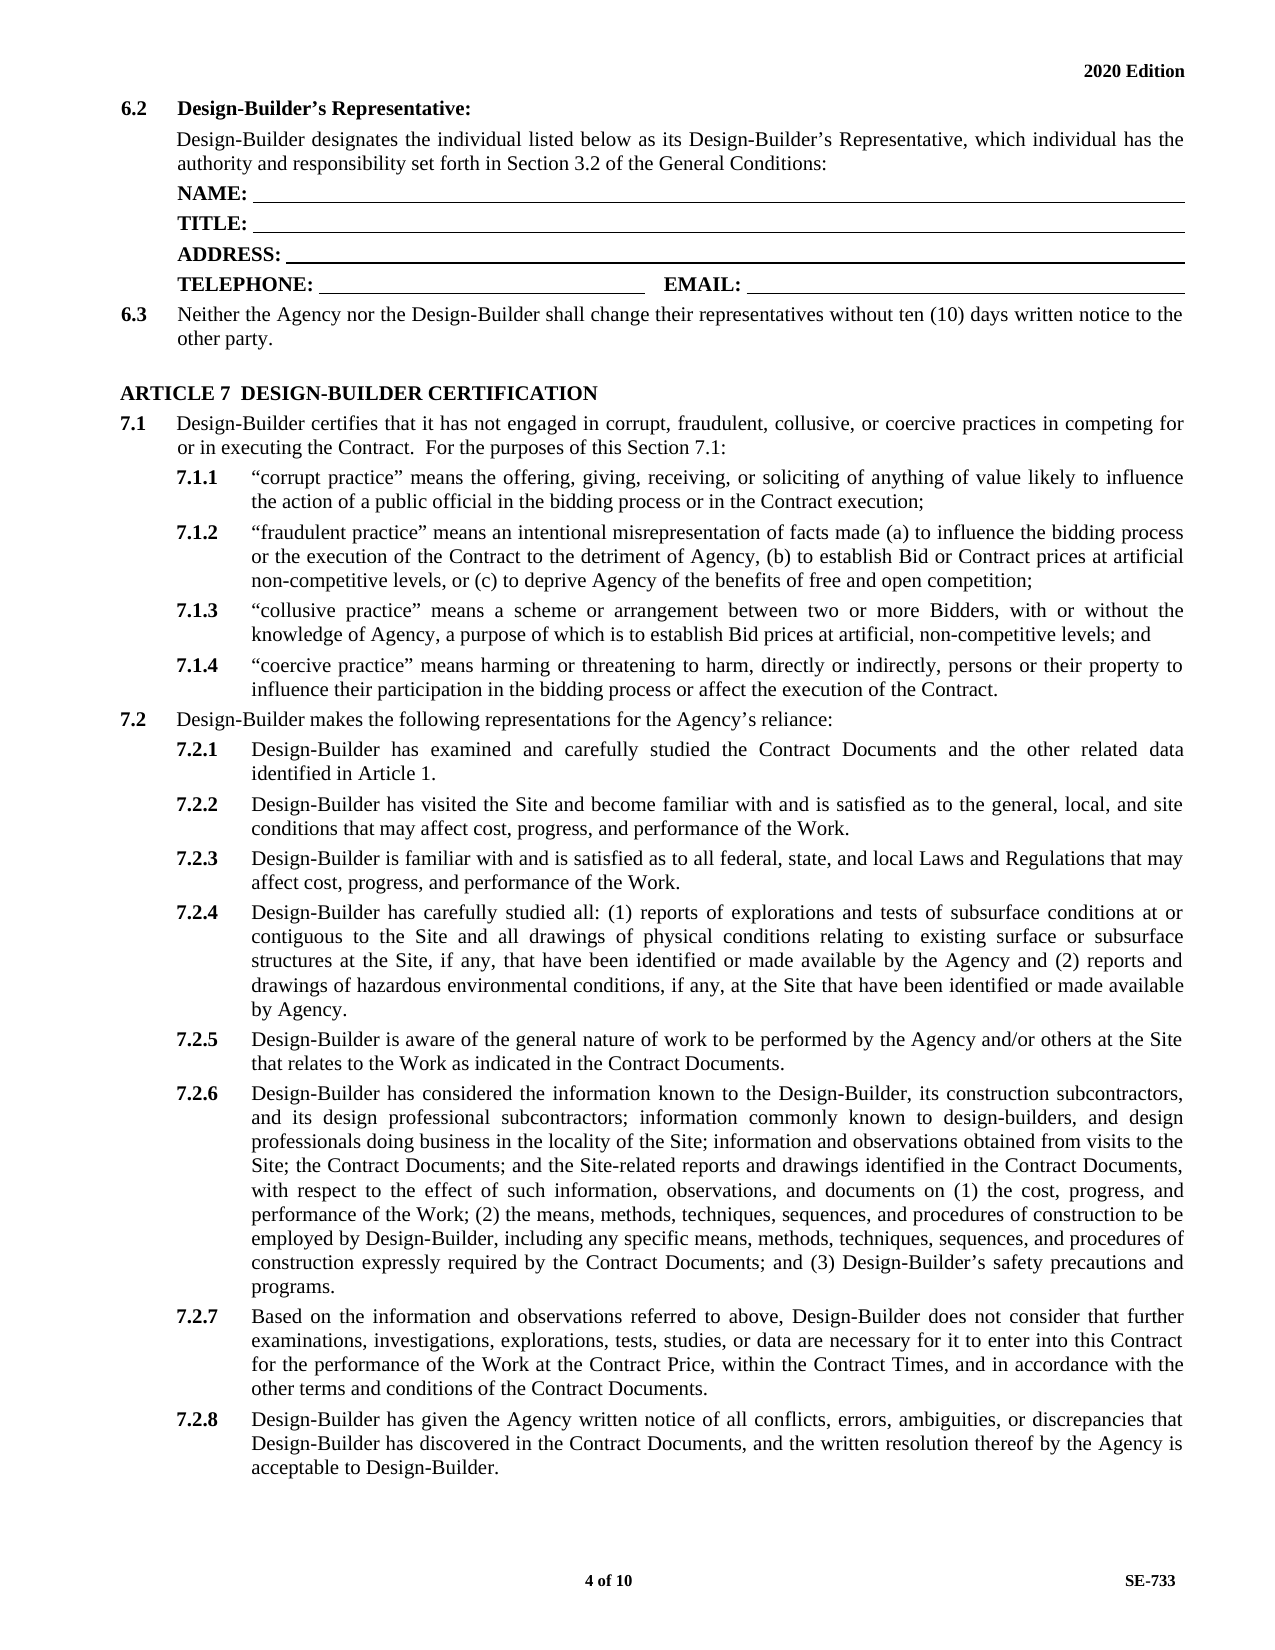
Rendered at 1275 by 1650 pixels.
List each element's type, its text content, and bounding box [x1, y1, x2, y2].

list “corrupt practice” means the offering, giving, receiving, or soliciting of anything of value likely to influence the action of a public official in the bidding process or in the Contract execution; [176, 465, 1185, 513]
text NAME: [177, 181, 1185, 205]
list Design-Builder makes the following representations for the Agency’s reliance: [120, 707, 1185, 731]
text Design-Builder designates the individual listed below as its Design-Builder’s Representative, which individual has the authority and responsibility set forth in Section 3.2 of the General Conditions: [176, 127, 1185, 175]
text TELEPHONE: EMAIL: [177, 272, 1185, 296]
list Design-Builder has carefully studied all: (1) reports of explorations and tests of subsurface conditions at or contiguous to the Site and all drawings of physical conditions relating to existing surface or subsurface structures at the Site, if any, that have been identified or made available by the Agency and (2) reports and drawings of hazardous environmental conditions, if any, at the Site that have been identified or made available by Agency. [176, 900, 1185, 1021]
list Design-Builder is aware of the general nature of work to be performed by the Agency and/or others at the Site that relates to the Work as indicated in the Contract Documents. [176, 1027, 1185, 1075]
list Design-Builder certifies that it has not engaged in corrupt, fraudulent, collusive, or coercive practices in competing for or in executing the Contract. For the purposes of this Section 7.1: [120, 411, 1185, 459]
list Neither the Agency nor the Design-Builder shall change their representatives without ten (10) days written notice to the other party. [121, 302, 1185, 350]
list “collusive practice” means a scheme or arrangement between two or more Bidders, with or without the knowledge of Agency, a purpose of which is to establish Bid prices at artificial, non-competitive levels; and [176, 598, 1185, 646]
text ARTICLE 7 DESIGN-BUILDER CERTIFICATION [120, 381, 1185, 405]
list “coercive practice” means harming or threatening to harm, directly or indirectly, persons or their property to influence their participation in the bidding process or affect the execution of the Contract. [176, 652, 1185, 701]
list Design-Builder is familiar with and is satisfied as to all federal, state, and local Laws and Regulations that may affect cost, progress, and performance of the Work. [176, 846, 1185, 894]
list Design-Builder has examined and carefully studied the Contract Documents and the other related data identified in Article 1. [176, 737, 1185, 785]
text ADDRESS: [177, 242, 1185, 266]
list Based on the information and observations referred to above, Design-Builder does not consider that further examinations, investigations, explorations, tests, studies, or data are necessary for it to enter into this Contract for the performance of the Work at the Contract Price, within the Contract Times, and in accordance with the other terms and conditions of the Contract Documents. [176, 1304, 1185, 1400]
list Design-Builder has given the Agency written notice of all conflicts, errors, ambiguities, or discrepancies that Design-Builder has discovered in the Contract Documents, and the written resolution thereof by the Agency is acceptable to Design-Builder. [176, 1407, 1185, 1479]
text TITLE: [177, 211, 1185, 235]
list Design-Builder has visited the Site and become familiar with and is satisfied as to the general, local, and site conditions that may affect cost, progress, and performance of the Work. [176, 792, 1185, 840]
list Design-Builder’s Representative: [121, 96, 1185, 120]
list Design-Builder has considered the information known to the Design-Builder, its construction subcontractors, and its design professional subcontractors; information commonly known to design-builders, and design professionals doing business in the locality of the Site; information and observations obtained from visits to the Site; the Contract Documents; and the Site-related reports and drawings identified in the Contract Documents, with respect to the effect of such information, observations, and documents on (1) the cost, progress, and performance of the Work; (2) the means, methods, techniques, sequences, and procedures of construction to be employed by Design-Builder, including any specific means, methods, techniques, sequences, and procedures of construction expressly required by the Contract Documents; and (3) Design-Builder’s safety precautions and programs. [176, 1081, 1185, 1298]
list “fraudulent practice” means an intentional misrepresentation of facts made (a) to influence the bidding process or the execution of the Contract to the detriment of Agency, (b) to establish Bid or Contract prices at artificial non-competitive levels, or (c) to deprive Agency of the benefits of free and open competition; [176, 520, 1185, 592]
